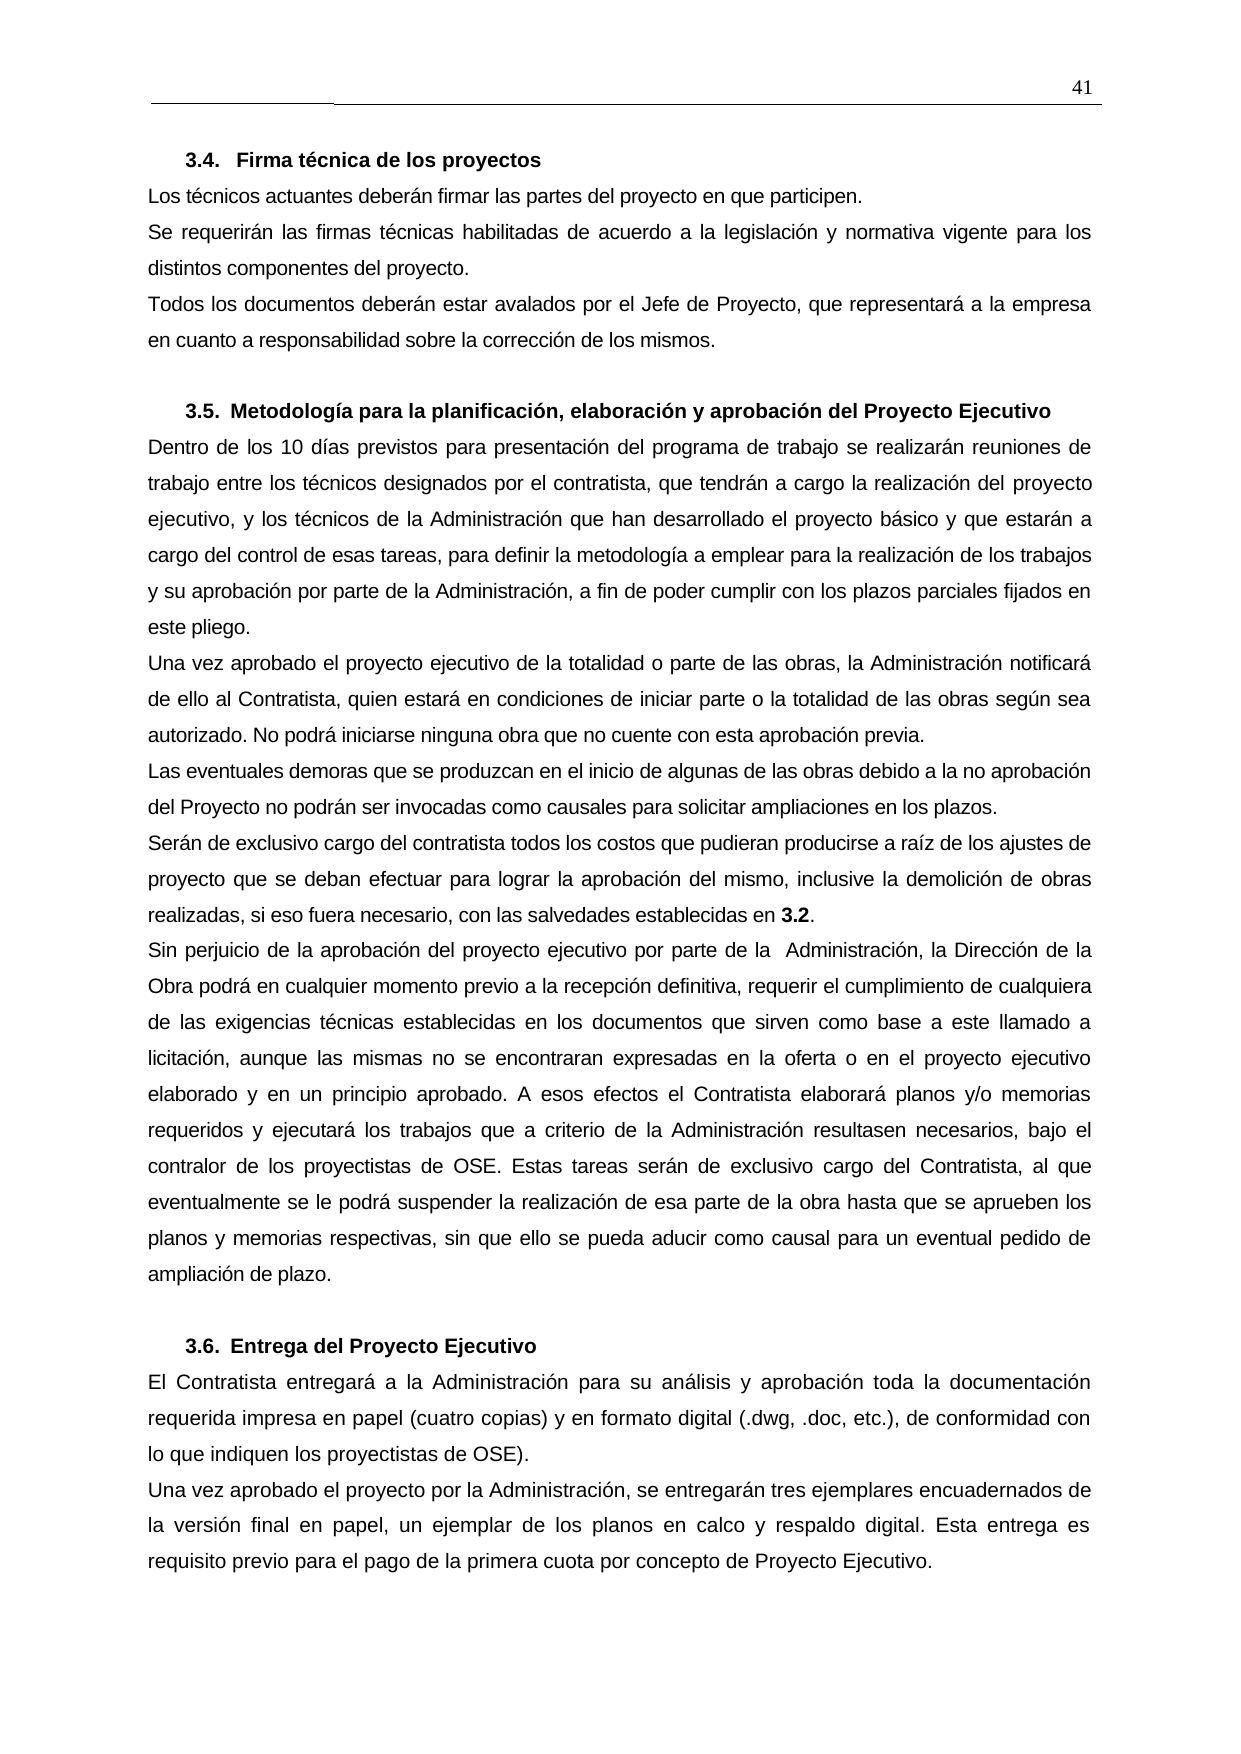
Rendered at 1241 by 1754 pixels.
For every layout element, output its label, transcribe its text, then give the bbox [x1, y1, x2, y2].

text Serán de exclusivo cargo del contratista todos los costos que pudieran producirse a raíz de los ajustes de proyecto que se deban efectuar para lograr la aprobación del mismo, inclusive la demolición de obras realizadas, si eso fuera necesario, con las salvedades establecidas en 3.2. [148, 831, 1092, 926]
text Una vez aprobado el proyecto por la Administración, se entregarán tres ejemplares encuadernados de la versión final en papel, un ejemplar de los planos en calco y respaldo digital. Esta entrega es requisito previo para el pago de la primera cuota por concepto de Proyecto Ejecutivo. [148, 1477, 1092, 1573]
text Las eventuales demoras que se produzcan en el inicio de algunas de las obras debido a la no aprobación del Proyecto no podrán ser invocadas como causales para solicitar ampliaciones en los plazos. [148, 759, 1092, 818]
text El Contratista entregará a la Administración para su análisis y aprobación toda la documentación requerida impresa en papel (cuatro copias) y en formato digital (.dwg, .doc, etc.), de conformidad con lo que indiquen los proyectistas de OSE). [148, 1369, 1092, 1465]
text Una vez aprobado el proyecto ejecutivo de la totalidad o parte de las obras, la Administración notificará de ello al Contratista, quien estará en condiciones de iniciar parte o la totalidad de las obras según sea autorizado. No podrá iniciarse ninguna obra que no cuente con esta aprobación previa. [148, 651, 1092, 747]
subtitle Metodología para la planificación, elaboración y aprobación del Proyecto Ejecutivo [185, 399, 1092, 423]
text Los técnicos actuantes deberán firmar las partes del proyecto en que participen. [148, 184, 1092, 208]
text Sin perjuicio de la aprobación del proyecto ejecutivo por parte de la Administración, la Dirección de la Obra podrá en cualquier momento previo a la recepción definitiva, requerir el cumplimiento de cualquiera de las exigencias técnicas establecidas en los documentos que sirven como base a este llamado a licitación, aunque las mismas no se encontraran expresadas en la oferta o en el proyecto ejecutivo elaborado y en un principio aprobado. A esos efectos el Contratista elaborará planos y/o memorias requeridos y ejecutará los trabajos que a criterio de la Administración resultasen necesarios, bajo el contralor de los proyectistas de OSE. Estas tareas serán de exclusivo cargo del Contratista, al que eventualmente se le podrá suspender la realización de esa parte de la obra hasta que se aprueben los planos y memorias respectivas, sin que ello se pueda aducir como causal para un eventual pedido de ampliación de plazo. [148, 938, 1092, 1286]
text Se requerirán las firmas técnicas habilitadas de acuerdo a la legislación y normativa vigente para los distintos componentes del proyecto. [148, 219, 1092, 279]
subtitle Firma técnica de los proyectos [185, 148, 1092, 172]
text Dentro de los 10 días previstos para presentación del programa de trabajo se realizarán reuniones de trabajo entre los técnicos designados por el contratista, que tendrán a cargo la realización del proyecto ejecutivo, y los técnicos de la Administración que han desarrollado el proyecto básico y que estarán a cargo del control de esas tareas, para definir la metodología a emplear para la realización de los trabajos y su aprobación por parte de la Administración, a fin de poder cumplir con los plazos parciales fijados en este pliego. [148, 435, 1092, 639]
subtitle Entrega del Proyecto Ejecutivo [185, 1334, 1092, 1358]
text Todos los documentos deberán estar avalados por el Jefe de Proyecto, que representará a la empresa en cuanto a responsabilidad sobre la corrección de los mismos. [148, 291, 1092, 351]
